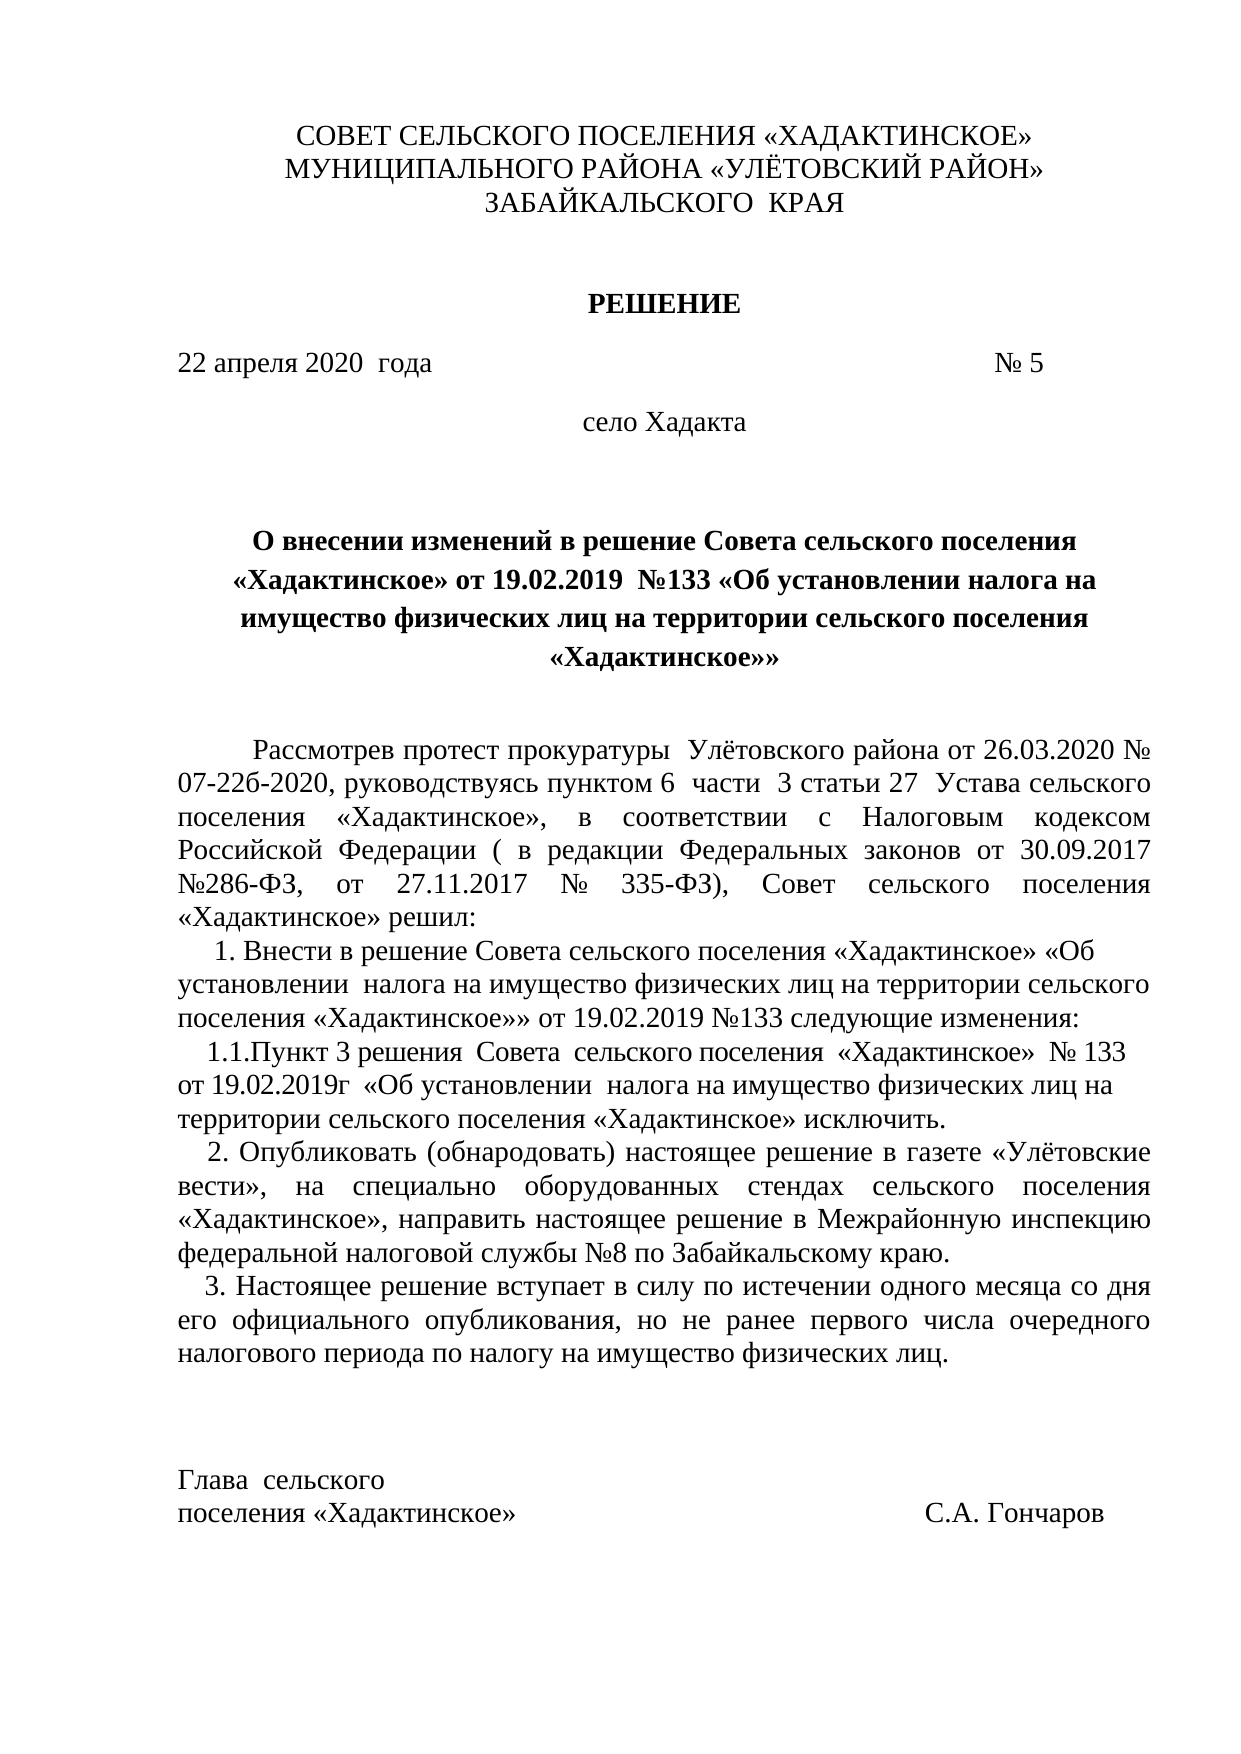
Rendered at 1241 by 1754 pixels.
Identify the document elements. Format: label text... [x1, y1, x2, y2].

text поселения «Хадактинское» С.А. Гончаров [177, 1496, 1152, 1529]
text О внесении изменений в решение Совета сельского поселения «Хадактинское» от 19.02.2019 №133 «Об установлении налога на имущество физических лиц на территории сельского поселения «Хадактинское»» [177, 523, 1152, 672]
text Рассмотрев протест прокуратуры Улётовского района от 26.03.2020 № 07-22б-2020, руководствуясь пунктом 6 части 3 статьи 27 Устава сельского поселения «Хадактинское», в соответствии с Налоговым кодексом Российской Федерации ( в редакции Федеральных законов от 30.09.2017 №286-ФЗ, от 27.11.2017 № 335-ФЗ), Совет сельского поселения «Хадактинское» решил: [177, 732, 1152, 933]
text село Хадакта [177, 404, 1152, 438]
text ЗАБАЙКАЛЬСКОГО КРАЯ [177, 185, 1152, 219]
text СОВЕТ СЕЛЬСКОГО ПОСЕЛЕНИЯ «ХАДАКТИНСКОЕ» [177, 118, 1152, 152]
text МУНИЦИПАЛЬНОГО РАЙОНА «УЛЁТОВСКИЙ РАЙОН» [177, 152, 1152, 185]
text 1. Внести в решение Совета сельского поселения «Хадактинское» «Об установлении налога на имущество физических лиц на территории сельского поселения «Хадактинское»» от 19.02.2019 №133 следующие изменения: [177, 933, 1152, 1034]
text Глава сельского [177, 1462, 1152, 1496]
text 22 апреля 2020 года № 5 [177, 345, 1152, 379]
text 2. Опубликовать (обнародовать) настоящее решение в газете «Улётовские вести», на специально оборудованных стендах сельского поселения «Хадактинское», направить настоящее решение в Межрайонную инспекцию федеральной налоговой службы №8 по Забайкальскому краю. [177, 1134, 1152, 1268]
text 1.1.Пункт 3 решения Совета сельского поселения «Хадактинское» № 133 от 19.02.2019г «Об установлении налога на имущество физических лиц на территории сельского поселения «Хадактинское» исключить. [177, 1034, 1152, 1134]
text 3. Настоящее решение вступает в силу по истечении одного месяца со дня его официального опубликования, но не ранее первого числа очередного налогового периода по налогу на имущество физических лиц. [177, 1268, 1152, 1369]
text РЕШЕНИЕ [177, 286, 1152, 319]
